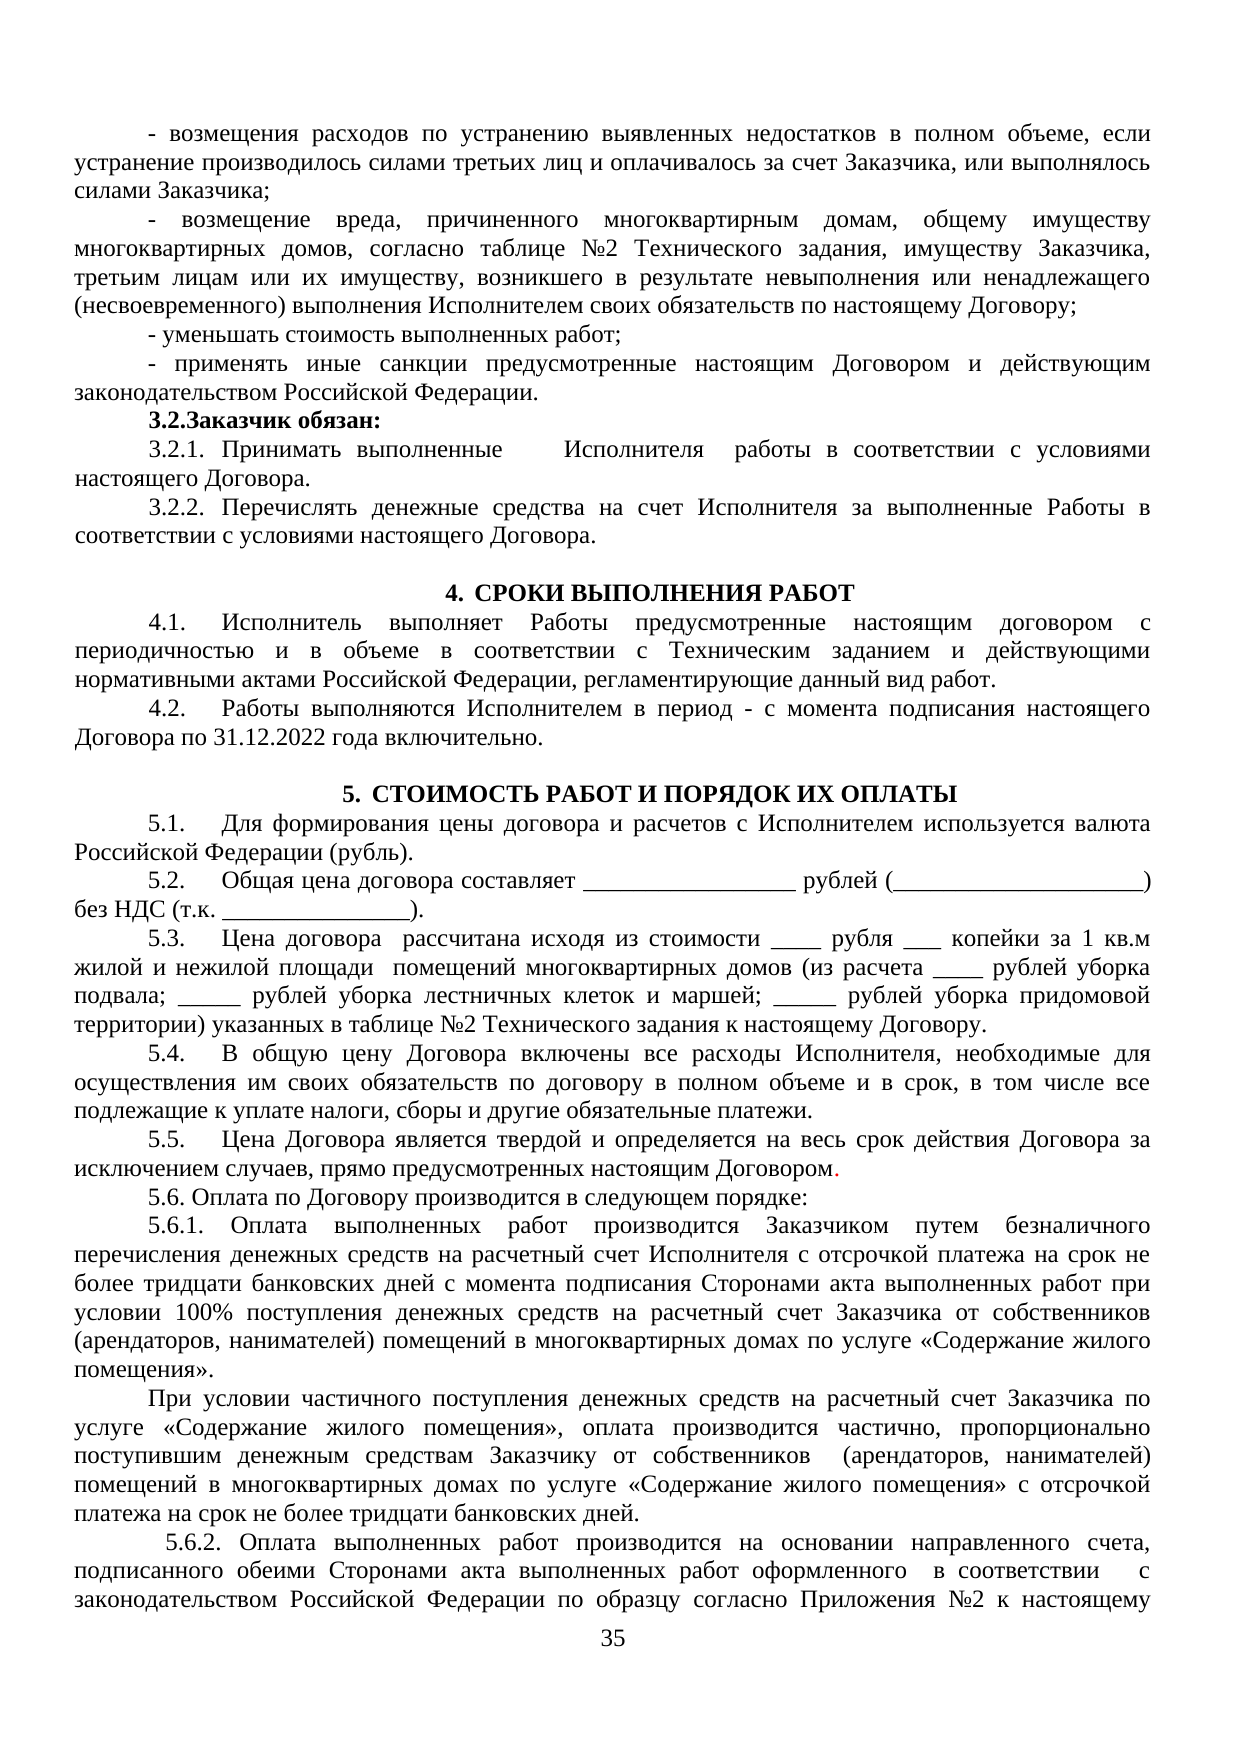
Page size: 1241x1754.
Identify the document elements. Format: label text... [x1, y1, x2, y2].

list СРОКИ ВЫПОЛНЕНИЯ РАБОТ [74, 578, 1152, 607]
list В общую цену Договора включены все расходы Исполнителя, необходимые для осуществления им своих обязательств по договору в полном объеме и в срок, в том числе все подлежащие к уплате налоги, сборы и другие обязательные платежи. [74, 1038, 1152, 1124]
text 5.6.1. Оплата выполненных работ производится Заказчиком путем безналичного перечисления денежных средств на расчетный счет Исполнителя с отсрочкой платежа на срок не более тридцати банковских дней с момента подписания Сторонами акта выполненных работ при условии 100% поступления денежных средств на расчетный счет Заказчика от собственников (арендаторов, нанимателей) помещений в многоквартирных домах по услуге «Содержание жилого помещения». [74, 1211, 1152, 1383]
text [74, 1527, 1152, 1613]
list СТОИМОСТЬ РАБОТ И ПОРЯДОК ИХ ОПЛАТЫ [74, 779, 1152, 808]
list Для формирования цены договора и расчетов с Исполнителем используется валюта Российской Федерации (рубль). [74, 808, 1152, 866]
text - возмещения расходов по устранению выявленных недостатков в полном объеме, если устранение производилось силами третьих лиц и оплачивалось за счет Заказчика, или выполнялось силами Заказчика; [74, 118, 1152, 204]
list Исполнитель выполняет Работы предусмотренные настоящим договором с периодичностью и в объеме в соответствии с Техническим заданием и действующими нормативными актами Российской Федерации, регламентирующие данный вид работ. [74, 607, 1152, 693]
text - возмещение вреда, причиненного многоквартирным домам, общему имуществу многоквартирных домов, согласно таблице №2 Технического задания, имуществу Заказчика, третьим лицам или их имуществу, возникшего в результате невыполнения или ненадлежащего (несвоевременного) выполнения Исполнителем своих обязательств по настоящему Договору; [74, 204, 1152, 319]
list Цена Договора является твердой и определяется на весь срок действия Договора за исключением случаев, прямо предусмотренных настоящим Договором. [74, 1124, 1152, 1182]
text 5.6. Оплата по Договору производится в следующем порядке: [74, 1182, 1152, 1211]
list Перечислять денежные средства на счет Исполнителя за выполненные Работы в соответствии с условиями настоящего Договора. [74, 492, 1152, 549]
text 3.2.Заказчик обязан: [74, 406, 1152, 434]
text При условии частичного поступления денежных средств на расчетный счет Заказчика по услуге «Содержание жилого помещения», оплата производится частично, пропорционально поступившим денежным средствам Заказчику от собственников (арендаторов, нанимателей) помещений в многоквартирных домах по услуге «Содержание жилого помещения» с отсрочкой платежа на срок не более тридцати банковских дней. [74, 1383, 1152, 1527]
list Общая цена договора составляет _________________ рублей (____________________) без НДС (т.к. _______________). [74, 866, 1152, 923]
list Принимать выполненные Исполнителя работы в соответствии с условиями настоящего Договора. [74, 434, 1152, 492]
list Работы выполняются Исполнителем в период - с момента подписания настоящего Договора по 31.12.2022 года включительно. [74, 693, 1152, 751]
text - применять иные санкции предусмотренные настоящим Договором и действующим законодательством Российской Федерации. [74, 348, 1152, 406]
list Цена договора рассчитана исходя из стоимости ____ рубля ___ копейки за 1 кв.м жилой и нежилой площади помещений многоквартирных домов (из расчета ____ рублей уборка подвала; _____ рублей уборка лестничных клеток и маршей; _____ рублей уборка придомовой территории) указанных в таблице №2 Технического задания к настоящему Договору. [74, 923, 1152, 1038]
text - уменьшать стоимость выполненных работ; [148, 319, 1152, 348]
